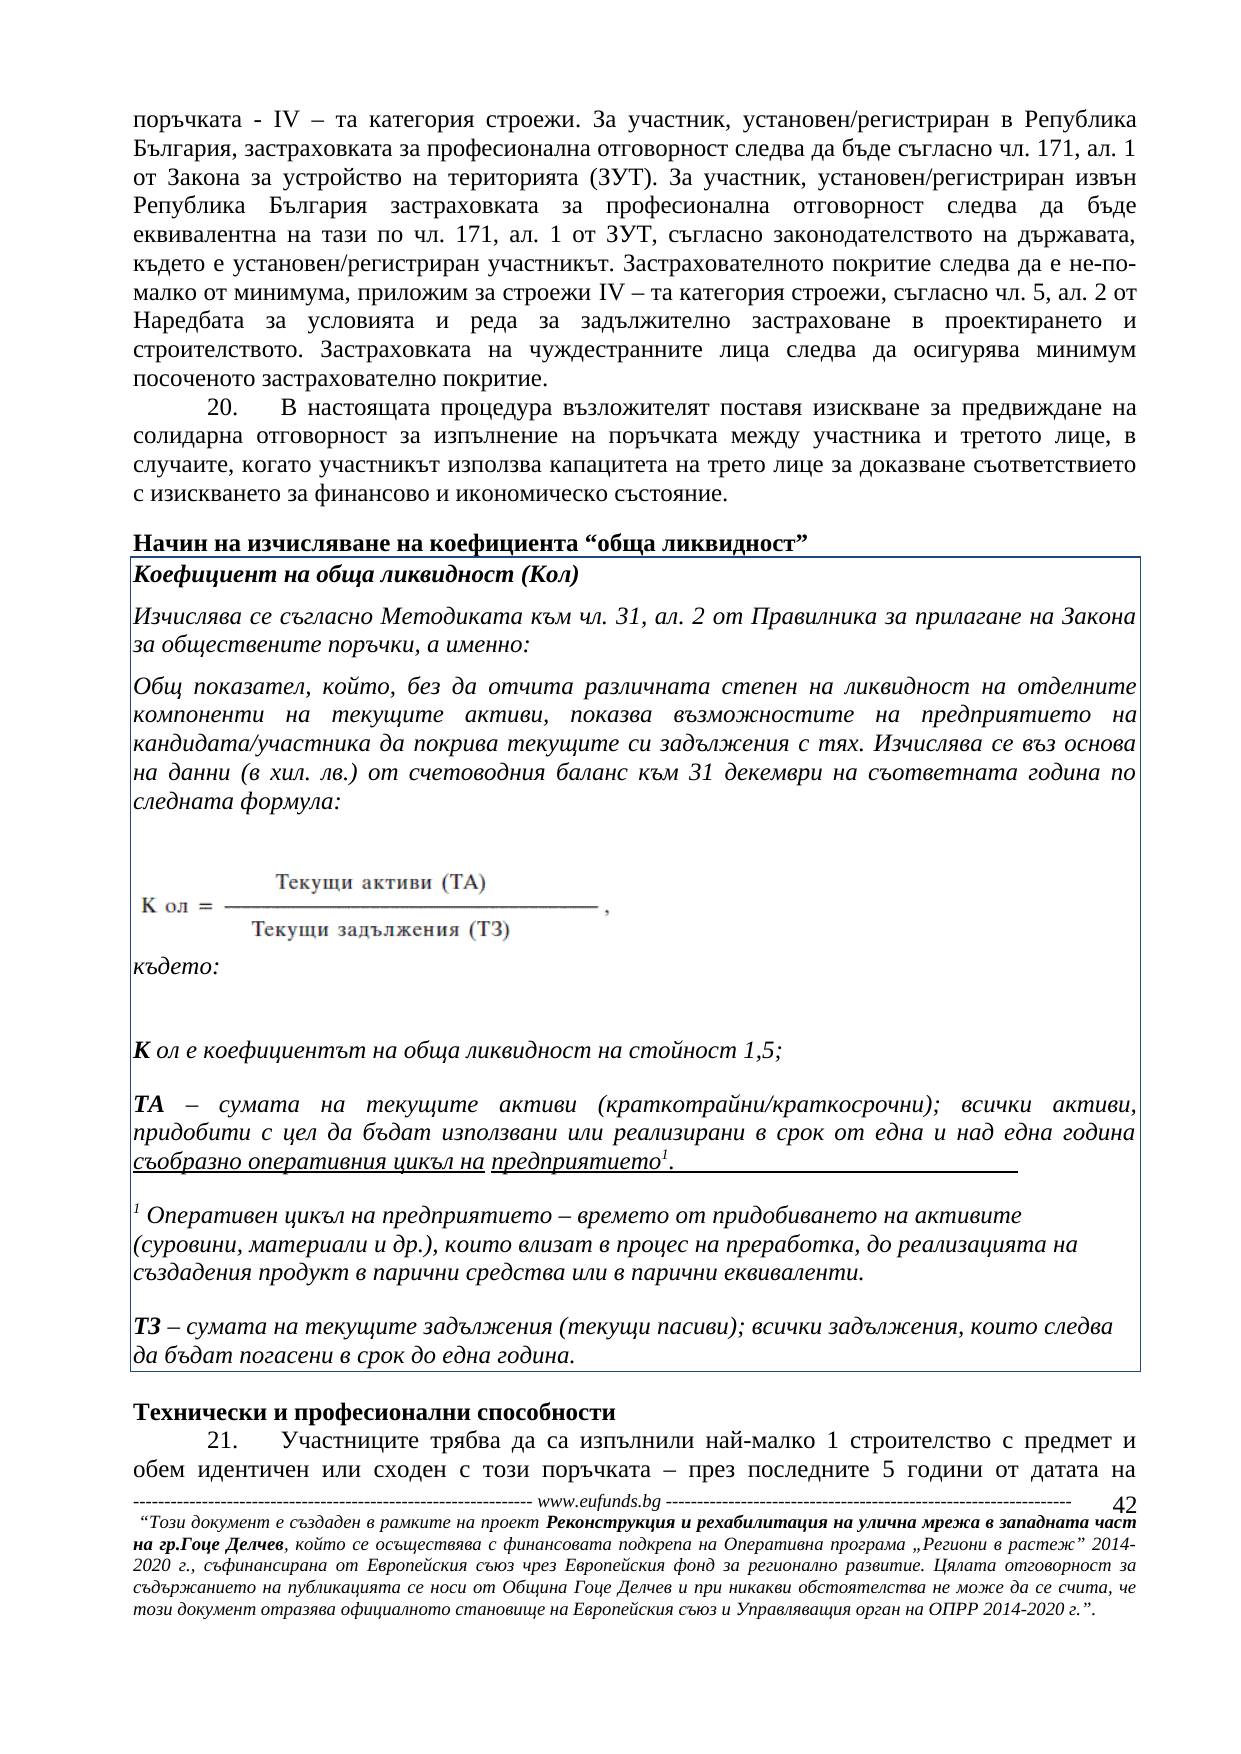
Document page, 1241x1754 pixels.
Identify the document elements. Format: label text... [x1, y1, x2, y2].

text 1 Оперативен цикъл на предприятието – времето от придобиването на активите (суровини, материали и др.), които влизат в процес на преработка, до реализацията на създадения продукт в парични средства или в парични еквиваленти. [131, 1197, 1140, 1286]
text Коефициент на обща ликвидност (Кол) [131, 558, 1140, 588]
text Изчислява се съгласно Методиката към чл. 31, ал. 2 от Правилника за прилагане на Закона за обществените поръчки, а именно: [131, 598, 1140, 658]
text К ол е коефициентът на обща ликвидност на стойност 1,5; [131, 1032, 1140, 1064]
text ТЗ – сумата на текущите задължения (текущи пасиви); всички задължения, които следва да бъдат погасени в срок до една година. [131, 1308, 1140, 1371]
text Общ показател, който, без да отчита различната степен на ликвидност на отделните компоненти на текущите активи, показва възможностите на предприятието на кандидата/участника да покрива текущите си задължения с тях. Изчислява се въз основа на данни (в хил. лв.) от счетоводния баланс към 31 декември на съответната година по следната формула: [131, 668, 1140, 814]
text където: [131, 836, 1140, 1010]
subtitle Начин на изчисляване на коефициента “обща ликвидност” [133, 528, 1138, 556]
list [133, 104, 1138, 392]
list В настоящата процедура възложителят поставя изискване за предвиждане на солидарна отговорност за изпълнение на поръчката между участника и третото лице, в случаите, когато участникът използва капацитета на трето лице за доказване съответствието с изискването за финансово и икономическо състояние. [133, 392, 1138, 507]
picture [132, 868, 626, 951]
text ТА – сумата на текущите активи (краткотрайни/краткосрочни); всички активи, придобити с цел да бъдат използвани или реализирани в срок от една и над една година съобразно оперативния цикъл на предприятието1. [131, 1086, 1140, 1175]
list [133, 1426, 1138, 1483]
subtitle Технически и професионални способности [133, 1397, 1138, 1426]
